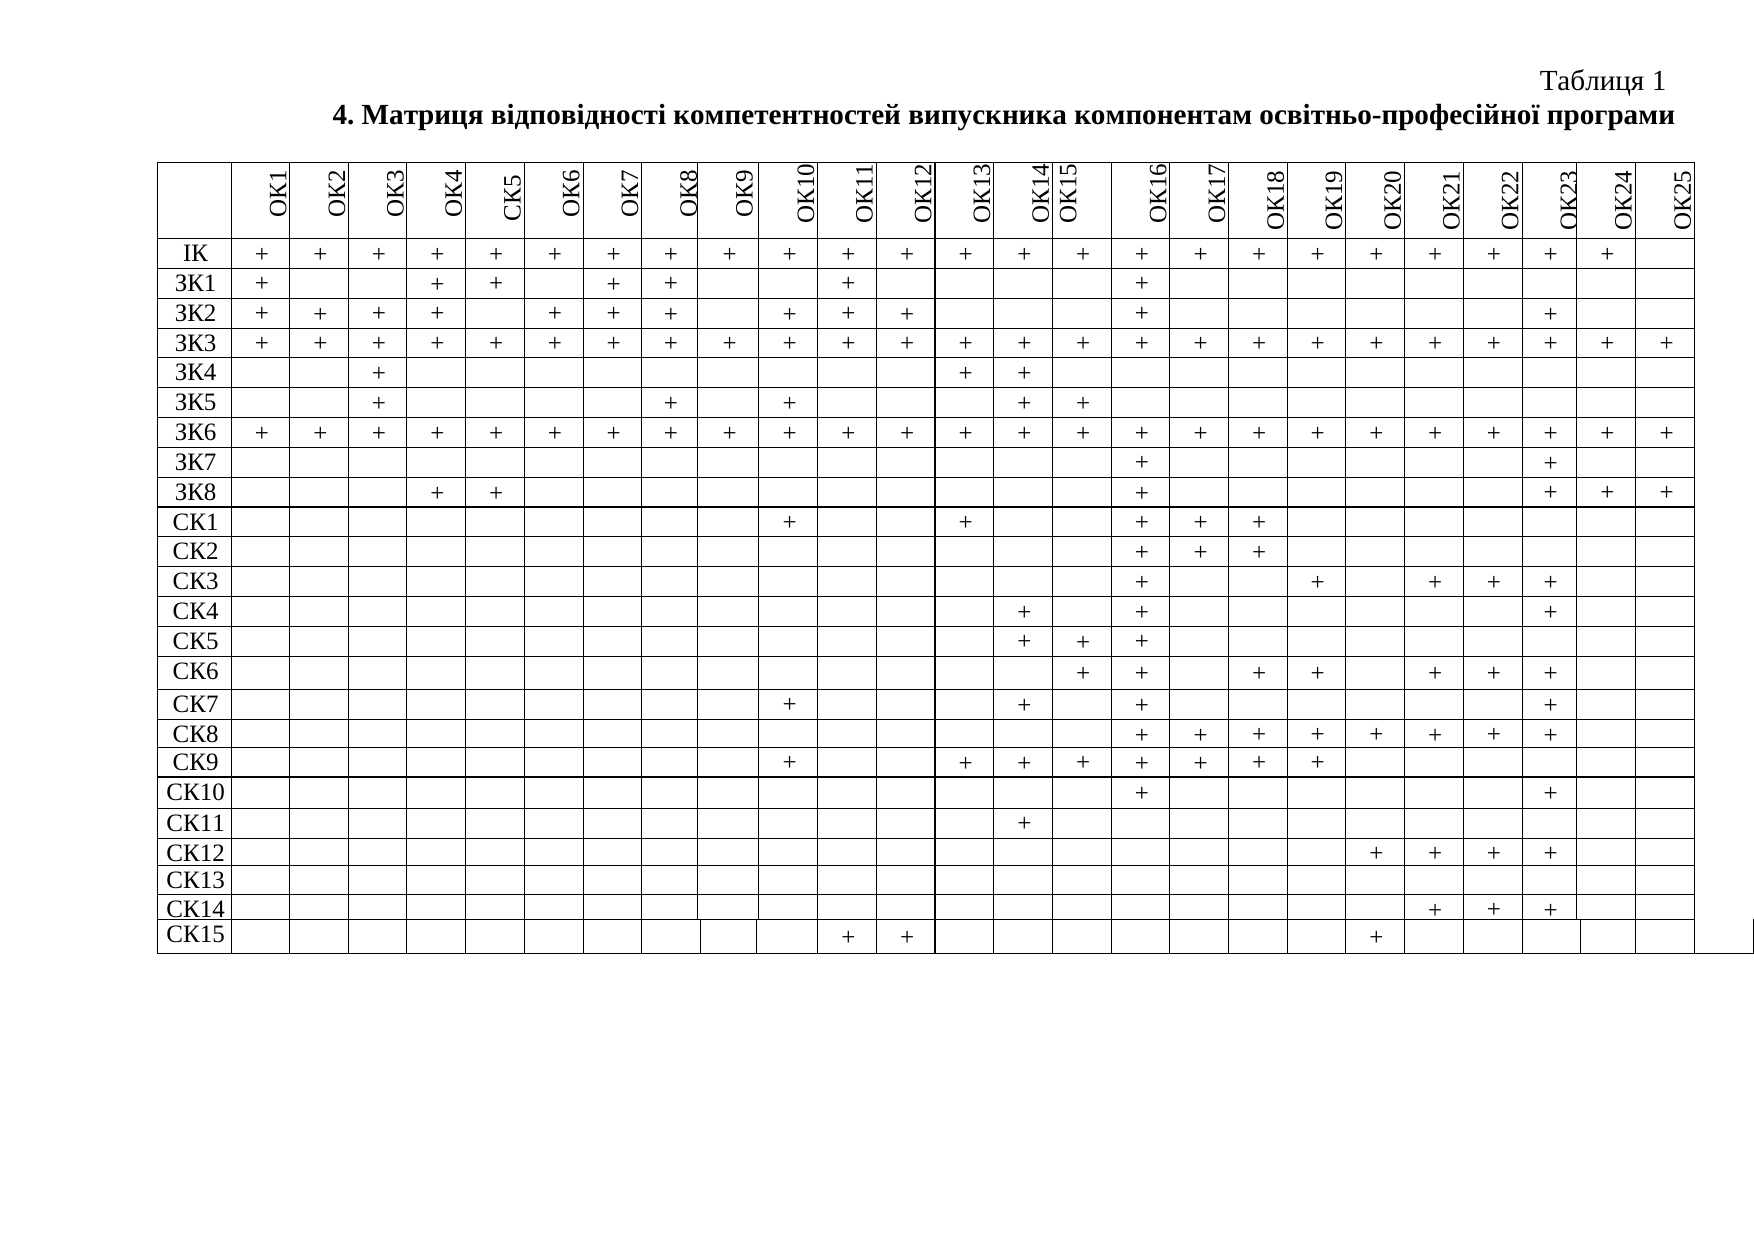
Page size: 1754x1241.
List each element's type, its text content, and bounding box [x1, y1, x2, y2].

table_header ОК21 [1405, 163, 1463, 238]
table_header ОК10 [759, 163, 817, 238]
table_cell [407, 839, 465, 865]
table_header [158, 163, 231, 238]
table_cell [232, 866, 289, 894]
table_cell [584, 627, 641, 656]
table_cell [877, 478, 934, 506]
table_header ОК14 [994, 163, 1052, 238]
table_cell [1636, 920, 1694, 953]
table_cell [1288, 866, 1345, 894]
table_cell [1229, 809, 1287, 837]
table_cell + [818, 920, 876, 953]
table_cell + [994, 388, 1052, 417]
table_cell [1053, 920, 1111, 953]
table_cell + [1170, 720, 1228, 747]
table_cell [698, 778, 758, 807]
table_cell + [936, 748, 993, 776]
table_cell + [1405, 418, 1463, 447]
table_cell [1464, 690, 1522, 719]
table_cell [349, 839, 406, 865]
table_cell [525, 778, 583, 807]
table_cell + [232, 239, 289, 268]
table_cell + [759, 388, 817, 417]
table_cell + [759, 508, 817, 536]
table_cell [1346, 597, 1404, 626]
table_cell [290, 748, 348, 776]
table_cell [1636, 358, 1694, 387]
table_cell + [1523, 597, 1576, 626]
table_header ОК12 [877, 163, 934, 238]
table_cell + [994, 358, 1052, 387]
table_cell + [525, 418, 583, 447]
table_cell [466, 448, 524, 477]
table_cell [466, 567, 524, 596]
table_cell + [1523, 657, 1576, 689]
table_cell [349, 809, 406, 837]
table_cell [525, 866, 583, 894]
table_cell + [1170, 537, 1228, 566]
table_cell + [1405, 329, 1463, 357]
table_cell [1695, 919, 1753, 953]
table_cell + [349, 358, 406, 387]
table_cell + [1112, 478, 1169, 506]
table_cell + [290, 329, 348, 357]
table_cell + [1053, 239, 1111, 268]
table_cell [642, 920, 700, 953]
text 4. Матриця відповідності компетентностей випускника компонентам освітньо-професійної програми [321, 97, 1687, 131]
table_cell + [349, 329, 406, 357]
table_cell [232, 690, 289, 719]
table_cell [290, 920, 348, 953]
table_cell [818, 866, 876, 894]
table_cell [525, 809, 583, 837]
table_cell [936, 839, 993, 865]
table_cell [1464, 508, 1522, 536]
table_cell [1636, 537, 1694, 566]
table_cell [232, 537, 289, 566]
table_cell [1170, 299, 1228, 327]
table_header ОК15 [1053, 163, 1111, 238]
table_cell [1346, 448, 1404, 477]
table_cell [407, 778, 465, 807]
table_cell + [994, 239, 1052, 268]
table_cell [642, 778, 697, 807]
table_cell [759, 567, 817, 596]
table_cell [525, 839, 583, 865]
table_cell + [1577, 329, 1635, 357]
table_cell + [642, 329, 697, 357]
table_cell [525, 690, 583, 719]
table_cell [877, 866, 934, 894]
table_cell [1405, 478, 1463, 506]
table_cell [349, 448, 406, 477]
table_cell [1523, 809, 1576, 837]
table_cell [290, 567, 348, 596]
table_cell [349, 478, 406, 506]
table_cell + [349, 239, 406, 268]
table_cell [698, 839, 758, 865]
table_cell + [994, 748, 1052, 776]
table_cell [1229, 839, 1287, 865]
table_cell [642, 866, 697, 894]
table_cell + [232, 299, 289, 327]
table_cell + [1346, 418, 1404, 447]
table_cell [1112, 839, 1169, 865]
table_cell + [1405, 657, 1463, 689]
table_cell [1229, 269, 1287, 298]
table_cell [759, 839, 817, 865]
table_cell [1229, 299, 1287, 327]
table_cell [349, 748, 406, 776]
table_cell [1577, 839, 1635, 865]
table_cell [994, 567, 1052, 596]
table_cell + [994, 809, 1052, 837]
table_cell [1636, 239, 1694, 268]
table_cell + [1405, 839, 1463, 865]
table_header ОК23 [1523, 163, 1576, 238]
table_cell [1405, 448, 1463, 477]
table_cell [759, 627, 817, 656]
table_cell [525, 895, 583, 919]
table_cell [1405, 508, 1463, 536]
table_cell [818, 690, 876, 719]
table_cell СК5 [158, 627, 231, 656]
table_cell + [1112, 720, 1169, 747]
table_cell [232, 508, 289, 536]
table_cell СК12 [158, 839, 231, 865]
table_cell [525, 537, 583, 566]
table_cell [290, 358, 348, 387]
table_cell [1577, 388, 1635, 417]
table_cell [525, 508, 583, 536]
table_cell [698, 537, 758, 566]
table_cell [698, 690, 758, 719]
table_cell + [232, 418, 289, 447]
table_cell [759, 778, 817, 807]
table_cell [349, 597, 406, 626]
table_cell [1170, 809, 1228, 837]
table_cell [1636, 508, 1694, 536]
table_cell [232, 567, 289, 596]
table_cell + [1053, 627, 1111, 656]
table_cell + [818, 269, 876, 298]
table_cell + [1229, 508, 1287, 536]
table_cell СК4 [158, 597, 231, 626]
table_cell ЗК6 [158, 418, 231, 447]
table_cell + [994, 597, 1052, 626]
table_cell + [1170, 418, 1228, 447]
table_cell + [1523, 690, 1576, 719]
table_cell [1170, 597, 1228, 626]
table_cell [232, 920, 289, 953]
table_cell + [1112, 690, 1169, 719]
table_cell [1053, 537, 1111, 566]
table_cell + [936, 508, 993, 536]
table_cell [1636, 448, 1694, 477]
table_cell [1229, 478, 1287, 506]
table_cell [1288, 839, 1345, 865]
table_cell [1288, 358, 1345, 387]
table_cell + [1288, 720, 1345, 747]
table_cell [407, 448, 465, 477]
table_cell [584, 778, 641, 807]
table_cell [642, 748, 697, 776]
table_cell [1170, 478, 1228, 506]
table_cell + [877, 329, 934, 357]
table_cell СК14 [158, 895, 231, 919]
table_cell [698, 388, 758, 417]
table_cell [1229, 358, 1287, 387]
table_cell [1577, 895, 1635, 919]
table_cell [1577, 657, 1635, 689]
table_cell + [1229, 748, 1287, 776]
table_cell [936, 269, 993, 298]
table_cell [1523, 269, 1576, 298]
table_cell + [1112, 627, 1169, 656]
table_cell [1405, 690, 1463, 719]
table_cell [407, 508, 465, 536]
table_cell [349, 895, 406, 919]
table_cell [818, 478, 876, 506]
table_cell [290, 597, 348, 626]
table_cell [994, 508, 1052, 536]
table_cell [818, 508, 876, 536]
table_cell [877, 508, 934, 536]
table_cell + [1170, 748, 1228, 776]
table_cell [1464, 597, 1522, 626]
table_cell [290, 809, 348, 837]
table_cell + [698, 418, 758, 447]
table_cell [584, 920, 641, 953]
table_cell + [1636, 418, 1694, 447]
table_cell СК1 [158, 508, 231, 536]
table_cell [877, 537, 934, 566]
table_cell + [994, 627, 1052, 656]
table_cell [877, 690, 934, 719]
table_cell [818, 448, 876, 477]
table_cell [290, 657, 348, 689]
table_cell [759, 720, 817, 747]
table_cell [1577, 720, 1635, 747]
table_cell [1346, 778, 1404, 807]
table_cell [994, 299, 1052, 327]
table_cell + [1405, 720, 1463, 747]
table_header ОК6 [525, 163, 583, 238]
table_cell [1053, 866, 1111, 894]
table_cell [877, 720, 934, 747]
table_header ОК16 [1112, 163, 1169, 238]
table_cell + [936, 239, 993, 268]
table_cell [1170, 839, 1228, 865]
table_cell ЗК7 [158, 448, 231, 477]
table_cell [698, 597, 758, 626]
table_cell + [698, 239, 758, 268]
table_cell [1636, 269, 1694, 298]
table_cell + [1464, 418, 1522, 447]
table_cell [1577, 537, 1635, 566]
table_cell + [466, 418, 524, 447]
table_cell + [1112, 239, 1169, 268]
table_cell + [1464, 329, 1522, 357]
table_cell [407, 920, 465, 953]
table_cell [759, 448, 817, 477]
table_cell + [1577, 478, 1635, 506]
table_cell [698, 748, 758, 776]
table_cell [1170, 388, 1228, 417]
table_cell [818, 567, 876, 596]
table_cell [1636, 299, 1694, 327]
table_cell [1405, 299, 1463, 327]
table_cell [1346, 508, 1404, 536]
table_cell ЗК4 [158, 358, 231, 387]
table_cell [1577, 567, 1635, 596]
table_cell СК2 [158, 537, 231, 566]
table_cell + [1112, 748, 1169, 776]
table_cell [1577, 627, 1635, 656]
table_cell [1405, 627, 1463, 656]
table_cell [759, 866, 817, 894]
table_cell [1112, 358, 1169, 387]
table_cell + [1288, 239, 1345, 268]
table_cell + [877, 239, 934, 268]
table_cell [290, 269, 348, 298]
table_cell [1577, 866, 1635, 894]
table_cell [818, 597, 876, 626]
table_cell [1229, 690, 1287, 719]
table_cell [232, 358, 289, 387]
table_cell [698, 478, 758, 506]
table_cell [525, 657, 583, 689]
table_cell [349, 657, 406, 689]
table_cell [994, 537, 1052, 566]
table_cell [877, 358, 934, 387]
table_cell [466, 920, 524, 953]
table_cell [584, 567, 641, 596]
table_cell [1346, 478, 1404, 506]
table_header ОК8 [642, 163, 697, 238]
table_cell [584, 657, 641, 689]
table_cell [525, 567, 583, 596]
table_cell + [1112, 567, 1169, 596]
table_cell [818, 720, 876, 747]
table_cell + [1346, 239, 1404, 268]
table_cell + [525, 299, 583, 327]
table_cell [1464, 269, 1522, 298]
table_cell [290, 478, 348, 506]
table_cell ЗК2 [158, 299, 231, 327]
table_cell [1464, 299, 1522, 327]
table_header ОК18 [1229, 163, 1287, 238]
table_cell [1288, 388, 1345, 417]
table_cell [642, 508, 697, 536]
table_cell + [759, 299, 817, 327]
table_cell [1577, 809, 1635, 837]
table_cell + [818, 299, 876, 327]
table_cell [525, 448, 583, 477]
table_cell + [1112, 657, 1169, 689]
table_cell + [936, 418, 993, 447]
table_cell [759, 597, 817, 626]
table_cell [1346, 690, 1404, 719]
table_cell + [1523, 478, 1576, 506]
table_cell [466, 299, 524, 327]
table_cell СК7 [158, 690, 231, 719]
table_cell [877, 748, 934, 776]
table_cell + [642, 418, 697, 447]
table_cell + [466, 329, 524, 357]
table_cell + [1053, 388, 1111, 417]
table_cell [642, 627, 697, 656]
table_cell [466, 839, 524, 865]
table_cell + [759, 329, 817, 357]
table_cell [698, 508, 758, 536]
table_cell [584, 895, 641, 919]
table_cell [584, 809, 641, 837]
table_cell [936, 388, 993, 417]
table_cell [407, 866, 465, 894]
table_cell + [1523, 418, 1576, 447]
table_cell [1346, 866, 1404, 894]
table_cell [1170, 778, 1228, 807]
table_cell [1112, 388, 1169, 417]
table_cell + [1053, 748, 1111, 776]
table_cell [407, 809, 465, 837]
table_cell [1405, 748, 1463, 776]
table_cell [466, 508, 524, 536]
table_cell + [1112, 418, 1169, 447]
table_cell СК10 [158, 778, 231, 807]
table_cell [1636, 627, 1694, 656]
table_header ОК17 [1170, 163, 1228, 238]
table_cell [642, 358, 697, 387]
table_cell СК3 [158, 567, 231, 596]
table_cell [642, 657, 697, 689]
table_cell + [1636, 478, 1694, 506]
table_cell [407, 537, 465, 566]
table_cell [642, 690, 697, 719]
table_cell [1636, 720, 1694, 747]
table_cell + [759, 748, 817, 776]
table_cell [759, 895, 817, 919]
table_cell [584, 720, 641, 747]
table_cell + [642, 388, 697, 417]
table_cell [877, 627, 934, 656]
table_header ОК22 [1464, 163, 1522, 238]
table_cell [1636, 778, 1694, 807]
table_cell [877, 778, 934, 807]
table_cell + [1229, 720, 1287, 747]
table_cell + [1170, 329, 1228, 357]
table_cell + [1112, 269, 1169, 298]
table_cell + [1229, 537, 1287, 566]
table_cell [1288, 537, 1345, 566]
table_cell + [1405, 239, 1463, 268]
table_cell [1636, 748, 1694, 776]
table_cell [349, 537, 406, 566]
table_cell [642, 448, 697, 477]
table_cell [1523, 508, 1576, 536]
table_cell [349, 778, 406, 807]
table_cell + [407, 239, 465, 268]
table_cell [1170, 895, 1228, 919]
table_cell [936, 866, 993, 894]
table_cell [1581, 920, 1635, 953]
table_cell [1053, 478, 1111, 506]
table_cell СК9 [158, 748, 231, 776]
table_cell + [994, 418, 1052, 447]
table_cell + [642, 299, 697, 327]
table_cell + [1523, 839, 1576, 865]
table_cell [1229, 627, 1287, 656]
table_cell [698, 567, 758, 596]
table_cell [994, 478, 1052, 506]
table_cell [818, 778, 876, 807]
table_cell [877, 448, 934, 477]
table_cell + [1523, 567, 1576, 596]
table_cell СК11 [158, 809, 231, 837]
table_cell [1464, 748, 1522, 776]
table_cell [232, 478, 289, 506]
table_cell [818, 388, 876, 417]
table_cell + [818, 239, 876, 268]
table_cell + [407, 418, 465, 447]
table_cell [466, 358, 524, 387]
table_cell [1636, 809, 1694, 837]
table_cell + [994, 329, 1052, 357]
table_cell [525, 627, 583, 656]
table_cell [1636, 895, 1694, 919]
table_cell + [290, 299, 348, 327]
table_cell + [1288, 329, 1345, 357]
table_cell [1464, 478, 1522, 506]
table_cell [936, 537, 993, 566]
table_cell [1577, 748, 1635, 776]
table_cell [877, 597, 934, 626]
table_cell [407, 748, 465, 776]
table_cell [1464, 920, 1522, 953]
table_header ОК25 [1636, 163, 1694, 238]
table_cell [1053, 809, 1111, 837]
table_header ОК20 [1346, 163, 1404, 238]
table_cell [936, 478, 993, 506]
table_cell + [349, 388, 406, 417]
table_cell [877, 839, 934, 865]
table_cell [525, 920, 583, 953]
table_cell + [877, 299, 934, 327]
table_cell [1405, 866, 1463, 894]
table_cell [1636, 657, 1694, 689]
table_cell [818, 358, 876, 387]
table_header СК5 [466, 163, 524, 238]
table_cell [232, 839, 289, 865]
table_cell [407, 597, 465, 626]
table_cell + [1523, 239, 1576, 268]
table_cell [1577, 690, 1635, 719]
table_cell + [1170, 239, 1228, 268]
table_cell [290, 895, 348, 919]
table_header ОК13 [936, 163, 993, 238]
table_cell + [1523, 778, 1576, 807]
table_cell [232, 627, 289, 656]
table_cell [698, 299, 758, 327]
table_cell [466, 388, 524, 417]
table_cell [994, 269, 1052, 298]
table_cell [232, 597, 289, 626]
table_header ОК11 [818, 163, 876, 238]
table_cell [290, 388, 348, 417]
table_cell [1405, 358, 1463, 387]
table_cell [1229, 388, 1287, 417]
table_cell [642, 839, 697, 865]
table_cell [1229, 895, 1287, 919]
table_cell + [1464, 657, 1522, 689]
table_cell + [1523, 329, 1576, 357]
table_cell [1053, 690, 1111, 719]
table_cell + [1464, 567, 1522, 596]
table_cell [407, 657, 465, 689]
table_cell [642, 597, 697, 626]
table_cell + [584, 418, 641, 447]
table_cell [1405, 778, 1463, 807]
table_cell + [1288, 567, 1345, 596]
table_cell + [466, 239, 524, 268]
table_cell + [994, 690, 1052, 719]
table_cell + [1229, 657, 1287, 689]
table_cell [1170, 920, 1228, 953]
table_cell + [1464, 839, 1522, 865]
table_cell [1523, 866, 1576, 894]
table_cell [290, 839, 348, 865]
table_cell [818, 627, 876, 656]
table_cell [698, 866, 758, 894]
table_cell [584, 690, 641, 719]
table_cell + [1112, 537, 1169, 566]
table_cell [1577, 508, 1635, 536]
table_cell [1636, 567, 1694, 596]
table_cell [232, 388, 289, 417]
table_cell [290, 537, 348, 566]
table_cell [1112, 895, 1169, 919]
table_cell + [1170, 508, 1228, 536]
table_cell [1288, 299, 1345, 327]
table_cell [994, 720, 1052, 747]
table_cell + [698, 329, 758, 357]
table_cell [994, 920, 1052, 953]
table_cell ІК [158, 239, 231, 268]
table_cell [466, 778, 524, 807]
table_cell [698, 657, 758, 689]
table_cell [290, 508, 348, 536]
table_header ОК1 [232, 163, 289, 238]
table_cell [1523, 358, 1576, 387]
table_cell [1636, 597, 1694, 626]
table_cell [1170, 657, 1228, 689]
table_cell [936, 920, 993, 953]
table_cell ЗК8 [158, 478, 231, 506]
table_cell [1346, 358, 1404, 387]
table_cell [232, 748, 289, 776]
table_cell + [1112, 448, 1169, 477]
table_cell [466, 537, 524, 566]
table_cell [290, 627, 348, 656]
table_cell [1346, 627, 1404, 656]
table_cell [1405, 809, 1463, 837]
table_cell СК6 [158, 657, 231, 689]
table_cell [290, 448, 348, 477]
table_cell [1405, 920, 1463, 953]
table_cell [936, 720, 993, 747]
table_cell СК15 [158, 920, 231, 953]
table_cell [1170, 567, 1228, 596]
table_cell [232, 657, 289, 689]
table_cell + [936, 329, 993, 357]
table_cell [466, 597, 524, 626]
table_cell [1170, 866, 1228, 894]
table_cell [1405, 537, 1463, 566]
table_cell [1288, 920, 1345, 953]
table_cell [584, 478, 641, 506]
table_cell [877, 895, 934, 919]
table_cell + [407, 269, 465, 298]
table_cell [936, 567, 993, 596]
table_cell [1170, 627, 1228, 656]
table_cell [1288, 478, 1345, 506]
table_cell [877, 567, 934, 596]
table_cell [466, 748, 524, 776]
table_cell [290, 720, 348, 747]
table_cell + [1288, 657, 1345, 689]
table_cell [407, 720, 465, 747]
table_cell [1288, 778, 1345, 807]
table_cell [1346, 299, 1404, 327]
table_cell [1523, 537, 1576, 566]
table_cell [994, 778, 1052, 807]
table_cell + [759, 239, 817, 268]
table_cell [1346, 657, 1404, 689]
table_cell ЗК1 [158, 269, 231, 298]
table_cell [525, 478, 583, 506]
table_cell [1577, 269, 1635, 298]
table_cell [642, 809, 697, 837]
table_header ОК4 [407, 163, 465, 238]
table_cell [1577, 358, 1635, 387]
table_cell + [818, 418, 876, 447]
table_cell [818, 537, 876, 566]
table_cell [818, 748, 876, 776]
table_cell [642, 720, 697, 747]
table_cell + [466, 269, 524, 298]
table_cell [698, 809, 758, 837]
table_cell + [1405, 567, 1463, 596]
table_cell + [759, 690, 817, 719]
table_cell + [1288, 418, 1345, 447]
table_cell [936, 657, 993, 689]
table_cell [1346, 388, 1404, 417]
table_cell [936, 809, 993, 837]
table_cell [759, 478, 817, 506]
table_header ОК9 [698, 163, 758, 238]
table_cell [407, 690, 465, 719]
table_cell [1053, 778, 1111, 807]
table_cell [1053, 448, 1111, 477]
table_cell [1053, 567, 1111, 596]
table_cell [349, 508, 406, 536]
table_cell [466, 720, 524, 747]
table_cell [1346, 895, 1404, 919]
table_cell [1464, 358, 1522, 387]
table_cell [1464, 448, 1522, 477]
table_cell + [1053, 418, 1111, 447]
table_cell [759, 537, 817, 566]
table_cell [1053, 508, 1111, 536]
table_cell ЗК5 [158, 388, 231, 417]
text Таблиця 1 [156, 63, 1666, 97]
table_cell [698, 720, 758, 747]
table_cell [1636, 839, 1694, 865]
table_cell [936, 597, 993, 626]
table_cell + [349, 418, 406, 447]
table_cell [1288, 508, 1345, 536]
table_cell + [1112, 508, 1169, 536]
table_cell [1636, 388, 1694, 417]
table_cell [525, 720, 583, 747]
table_cell [1053, 839, 1111, 865]
table_cell [818, 839, 876, 865]
table_cell [698, 627, 758, 656]
table_cell [759, 657, 817, 689]
table_cell + [1112, 597, 1169, 626]
table_cell + [584, 239, 641, 268]
table_cell [994, 839, 1052, 865]
table_cell [466, 895, 524, 919]
table_cell + [1577, 239, 1635, 268]
table_cell СК13 [158, 866, 231, 894]
table_cell [1288, 597, 1345, 626]
table_cell [936, 627, 993, 656]
table_cell + [1288, 748, 1345, 776]
table_cell [525, 388, 583, 417]
table_cell [1405, 597, 1463, 626]
table_cell + [1523, 895, 1576, 919]
table_cell [232, 778, 289, 807]
table_cell + [584, 299, 641, 327]
table_cell [877, 388, 934, 417]
table_cell СК8 [158, 720, 231, 747]
table_cell [1346, 809, 1404, 837]
table_cell + [525, 239, 583, 268]
table_cell [1229, 567, 1287, 596]
table_cell + [759, 418, 817, 447]
table_cell [1288, 809, 1345, 837]
table_cell [1464, 809, 1522, 837]
table_cell [698, 358, 758, 387]
table_cell [701, 920, 756, 953]
table_cell [349, 627, 406, 656]
table_cell [1577, 597, 1635, 626]
table_cell + [584, 269, 641, 298]
table_cell + [1405, 895, 1463, 919]
table_cell + [642, 269, 697, 298]
table_cell [1288, 269, 1345, 298]
table_cell [349, 269, 406, 298]
table_cell + [1053, 329, 1111, 357]
table_cell + [466, 478, 524, 506]
table_cell [1053, 358, 1111, 387]
table_cell [232, 720, 289, 747]
table_cell [1636, 866, 1694, 894]
table_cell [584, 448, 641, 477]
table_cell [407, 895, 465, 919]
table_cell + [1464, 239, 1522, 268]
table_cell [1577, 299, 1635, 327]
table_cell + [232, 269, 289, 298]
table_cell [1229, 597, 1287, 626]
table_cell [1464, 537, 1522, 566]
table_cell [936, 299, 993, 327]
table_cell [1523, 748, 1576, 776]
table_cell + [290, 239, 348, 268]
table_cell [698, 895, 758, 919]
table_cell + [1464, 720, 1522, 747]
table_cell [936, 690, 993, 719]
table_cell [1346, 567, 1404, 596]
table_cell + [1229, 329, 1287, 357]
table_cell [584, 597, 641, 626]
table_cell [1288, 895, 1345, 919]
table_cell [1464, 778, 1522, 807]
table_cell [1523, 388, 1576, 417]
table_cell [1112, 809, 1169, 837]
table_cell [759, 809, 817, 837]
table_cell [698, 269, 758, 298]
table_cell [1170, 690, 1228, 719]
table_cell [290, 778, 348, 807]
table_cell [232, 895, 289, 919]
table_cell [1112, 866, 1169, 894]
table_cell [936, 895, 993, 919]
table_cell [1112, 920, 1169, 953]
table_cell [877, 269, 934, 298]
table_cell [994, 657, 1052, 689]
table_cell [818, 809, 876, 837]
table_cell [759, 358, 817, 387]
table_cell [1523, 920, 1580, 953]
table_cell [1288, 627, 1345, 656]
table_cell + [1346, 329, 1404, 357]
table_cell + [1523, 299, 1576, 327]
table_cell + [407, 329, 465, 357]
table_cell [407, 388, 465, 417]
table_cell [1346, 537, 1404, 566]
table_cell [1229, 866, 1287, 894]
table_cell [1170, 448, 1228, 477]
table_cell [698, 448, 758, 477]
table_cell + [1229, 418, 1287, 447]
table_cell + [1112, 329, 1169, 357]
table_cell [407, 358, 465, 387]
table_cell [1523, 627, 1576, 656]
table_cell + [1346, 720, 1404, 747]
table_cell [466, 866, 524, 894]
table_cell [349, 690, 406, 719]
table_cell [525, 748, 583, 776]
table_cell [584, 537, 641, 566]
table_cell + [1346, 920, 1404, 953]
table_cell [466, 690, 524, 719]
table_cell + [232, 329, 289, 357]
table_cell + [818, 329, 876, 357]
table_cell [1229, 920, 1287, 953]
table_cell [1229, 778, 1287, 807]
table_cell + [877, 418, 934, 447]
table_cell [1229, 448, 1287, 477]
table_cell + [1229, 239, 1287, 268]
table_cell [584, 866, 641, 894]
table_cell [1464, 388, 1522, 417]
table_cell [584, 388, 641, 417]
table_cell [642, 567, 697, 596]
table_cell + [407, 478, 465, 506]
table_cell + [1636, 329, 1694, 357]
table_cell + [290, 418, 348, 447]
table_cell [877, 809, 934, 837]
table_header ОК24 [1577, 163, 1635, 238]
table_cell [290, 866, 348, 894]
table_cell [936, 778, 993, 807]
table_cell [349, 920, 406, 953]
table_cell [466, 657, 524, 689]
table_cell + [1464, 895, 1522, 919]
table_cell [757, 920, 817, 953]
table_cell + [877, 920, 934, 953]
table_cell [818, 657, 876, 689]
table_cell [759, 269, 817, 298]
table_cell + [525, 329, 583, 357]
table_cell [642, 895, 697, 919]
table_cell [349, 866, 406, 894]
table_cell [1053, 720, 1111, 747]
table_cell [1346, 748, 1404, 776]
table_cell [466, 809, 524, 837]
table_cell [642, 537, 697, 566]
table_cell [584, 748, 641, 776]
table_cell + [1112, 299, 1169, 327]
table_cell + [1053, 657, 1111, 689]
table_header ОК19 [1288, 163, 1345, 238]
table_cell + [936, 358, 993, 387]
table_cell [877, 657, 934, 689]
table_cell [407, 627, 465, 656]
table_cell [994, 866, 1052, 894]
table_cell [1170, 358, 1228, 387]
table_cell + [1523, 720, 1576, 747]
table_cell [232, 809, 289, 837]
table_cell + [1112, 778, 1169, 807]
table_header ОК2 [290, 163, 348, 238]
table_cell + [349, 299, 406, 327]
table_cell [1405, 388, 1463, 417]
table_cell [466, 627, 524, 656]
table_cell + [407, 299, 465, 327]
table_cell + [584, 329, 641, 357]
table_cell [290, 690, 348, 719]
table_cell [994, 895, 1052, 919]
table_cell [1346, 269, 1404, 298]
table_cell [1577, 778, 1635, 807]
table_cell [1053, 299, 1111, 327]
table_cell [349, 567, 406, 596]
table_cell [936, 448, 993, 477]
table_cell [1170, 269, 1228, 298]
table_cell [818, 895, 876, 919]
table_cell [349, 720, 406, 747]
table_cell [1464, 627, 1522, 656]
table_cell [525, 358, 583, 387]
table_cell [1464, 866, 1522, 894]
table_cell [525, 597, 583, 626]
table_cell + [1523, 448, 1576, 477]
table_cell [994, 448, 1052, 477]
table_cell [1053, 895, 1111, 919]
table_cell [642, 478, 697, 506]
table_cell [407, 567, 465, 596]
table_cell [584, 358, 641, 387]
table_cell + [642, 239, 697, 268]
table_cell [1053, 597, 1111, 626]
table_cell [1288, 448, 1345, 477]
table_header ОК3 [349, 163, 406, 238]
table_cell ЗК3 [158, 329, 231, 357]
table_cell [232, 448, 289, 477]
table_cell [1577, 448, 1635, 477]
table_cell [1405, 269, 1463, 298]
table_cell [1288, 690, 1345, 719]
table_header ОК7 [584, 163, 641, 238]
table_cell [1636, 690, 1694, 719]
table_cell [1053, 269, 1111, 298]
table_cell [584, 839, 641, 865]
table_cell [584, 508, 641, 536]
table_cell + [1346, 839, 1404, 865]
table_cell + [1577, 418, 1635, 447]
table_cell [525, 269, 583, 298]
